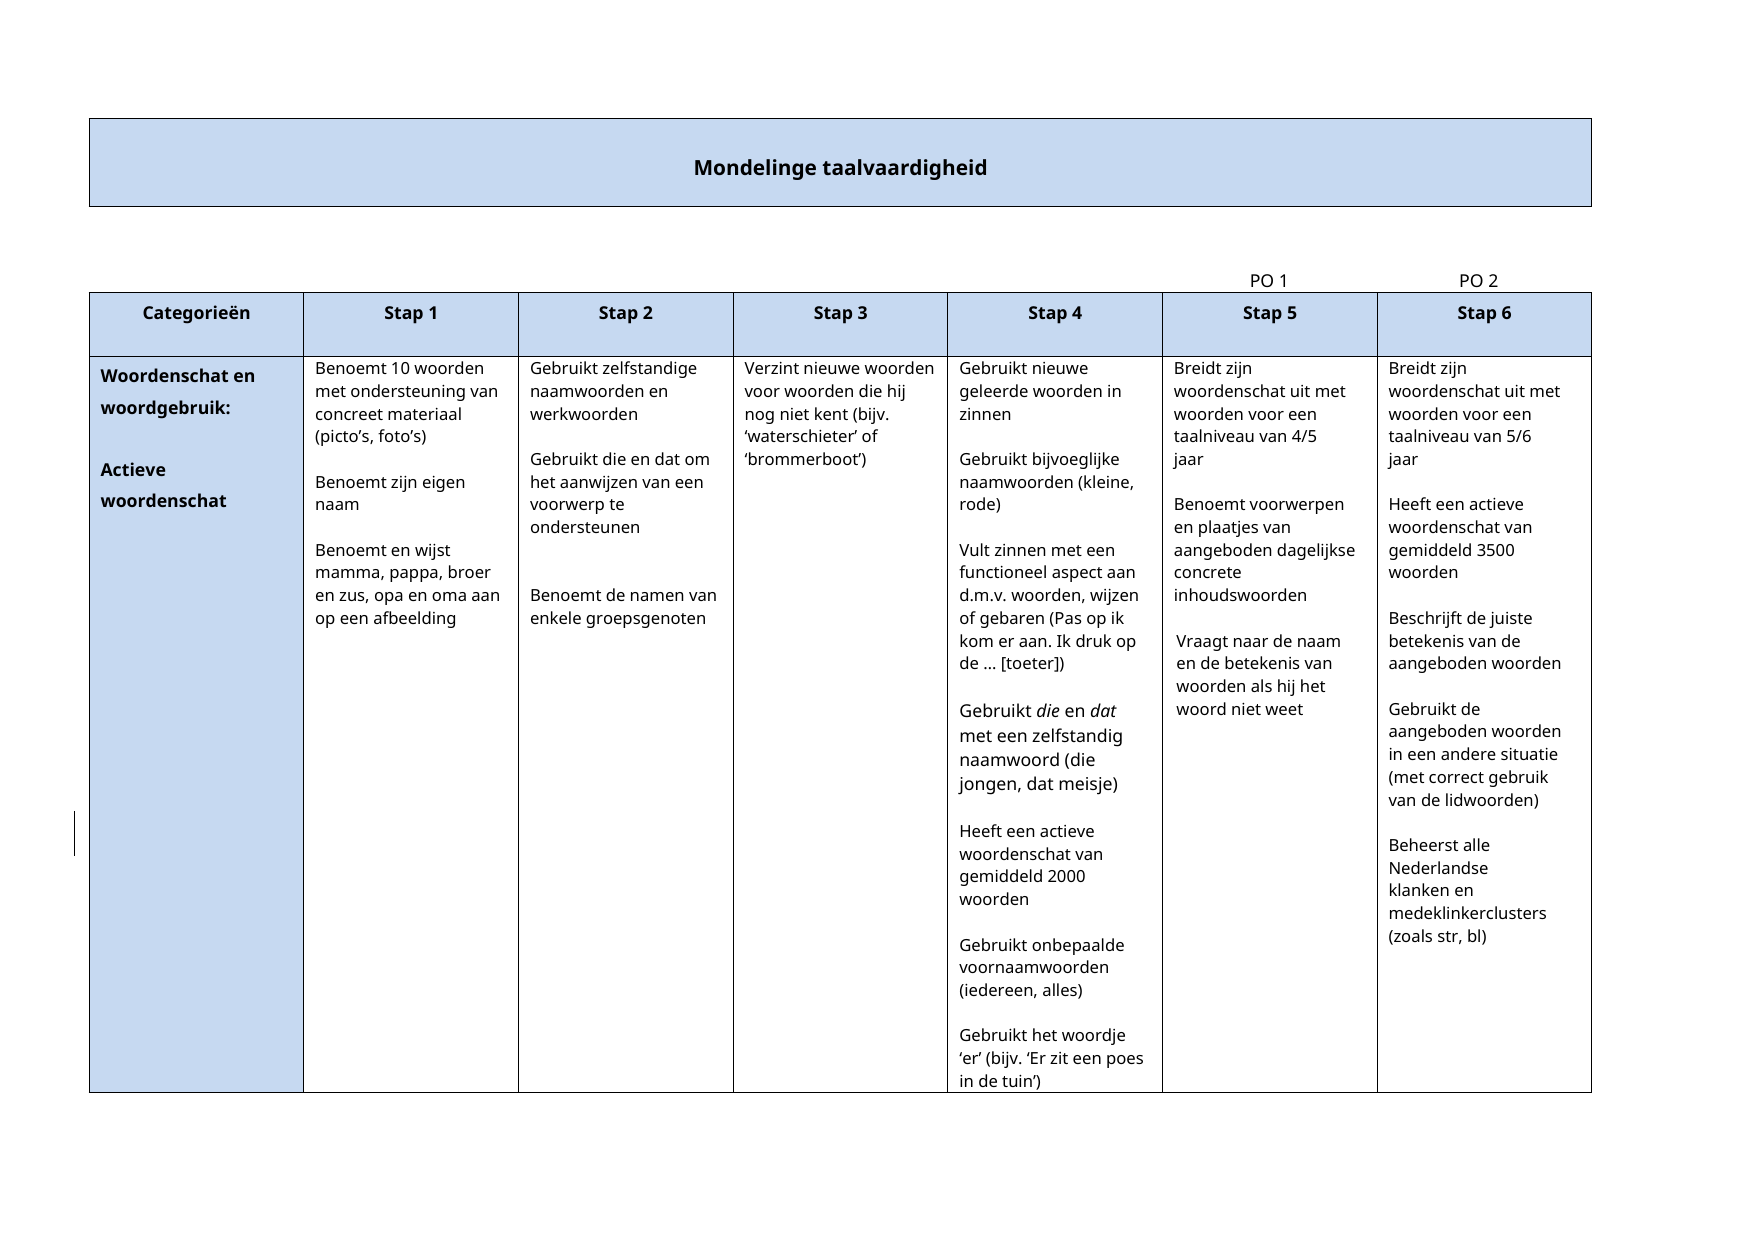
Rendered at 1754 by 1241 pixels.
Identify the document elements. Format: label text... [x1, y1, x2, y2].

table_header Stap 4 [948, 293, 1162, 356]
text PO 1 PO 2 [89, 261, 1577, 292]
table_header Stap 1 [304, 293, 518, 356]
table_cell Woordenschat en woordgebruik: Actieve woordenschat [90, 357, 303, 1092]
table_header Mondelinge taalvaardigheid [90, 119, 1591, 206]
table_cell Breidt zijn woordenschat uit met woorden voor een taalniveau van 5/6 jaar Heeft een actieve woordenschat van gemiddeld 3500 woorden Beschrijft de juiste betekenis van de aangeboden woorden Gebruikt de aangeboden woorden in een andere situatie (met correct gebruik van de lidwoorden) Beheerst alle Nederlandse klanken en medeklinkerclusters (zoals str, bl) [1378, 357, 1591, 1092]
table_cell Gebruikt zelfstandige naamwoorden en werkwoorden Gebruikt die en dat om het aanwijzen van een voorwerp te ondersteunen Benoemt de namen van enkele groepsgenoten [519, 357, 733, 1092]
table_cell Breidt zijn woordenschat uit met woorden voor een taalniveau van 4/5 jaar Benoemt voorwerpen en plaatjes van aangeboden dagelijkse concrete inhoudswoorden Vraagt naar de naam en de betekenis van woorden als hij het woord niet weet [1163, 357, 1377, 1092]
table_cell Gebruikt nieuwe geleerde woorden in zinnen Gebruikt bijvoeglijke naamwoorden (kleine, rode) Vult zinnen met een functioneel aspect aan d.m.v. woorden, wijzen of gebaren (Pas op ik kom er aan. Ik druk op de … [toeter]) Gebruikt die en dat met een zelfstandig naamwoord (die jongen, dat meisje) Heeft een actieve woordenschat van gemiddeld 2000 woorden Gebruikt onbepaalde voornaamwoorden (iedereen, alles) Gebruikt het woordje ‘er’ (bijv. ‘Er zit een poes in de tuin’) [948, 357, 1162, 1092]
table_header Stap 6 [1378, 293, 1591, 356]
table_cell Benoemt 10 woorden met ondersteuning van concreet materiaal (picto’s, foto’s) Benoemt zijn eigen naam Benoemt en wijst mamma, pappa, broer en zus, opa en oma aan op een afbeelding [304, 357, 518, 1092]
table_header Stap 3 [734, 293, 947, 356]
table_header Categorieën [90, 293, 303, 356]
table_header Stap 5 [1163, 293, 1377, 356]
table_header Stap 2 [519, 293, 733, 356]
table_cell Verzint nieuwe woorden voor woorden die hij nog niet kent (bijv. ‘waterschieter’ of ‘brommerboot’) [734, 357, 947, 1092]
